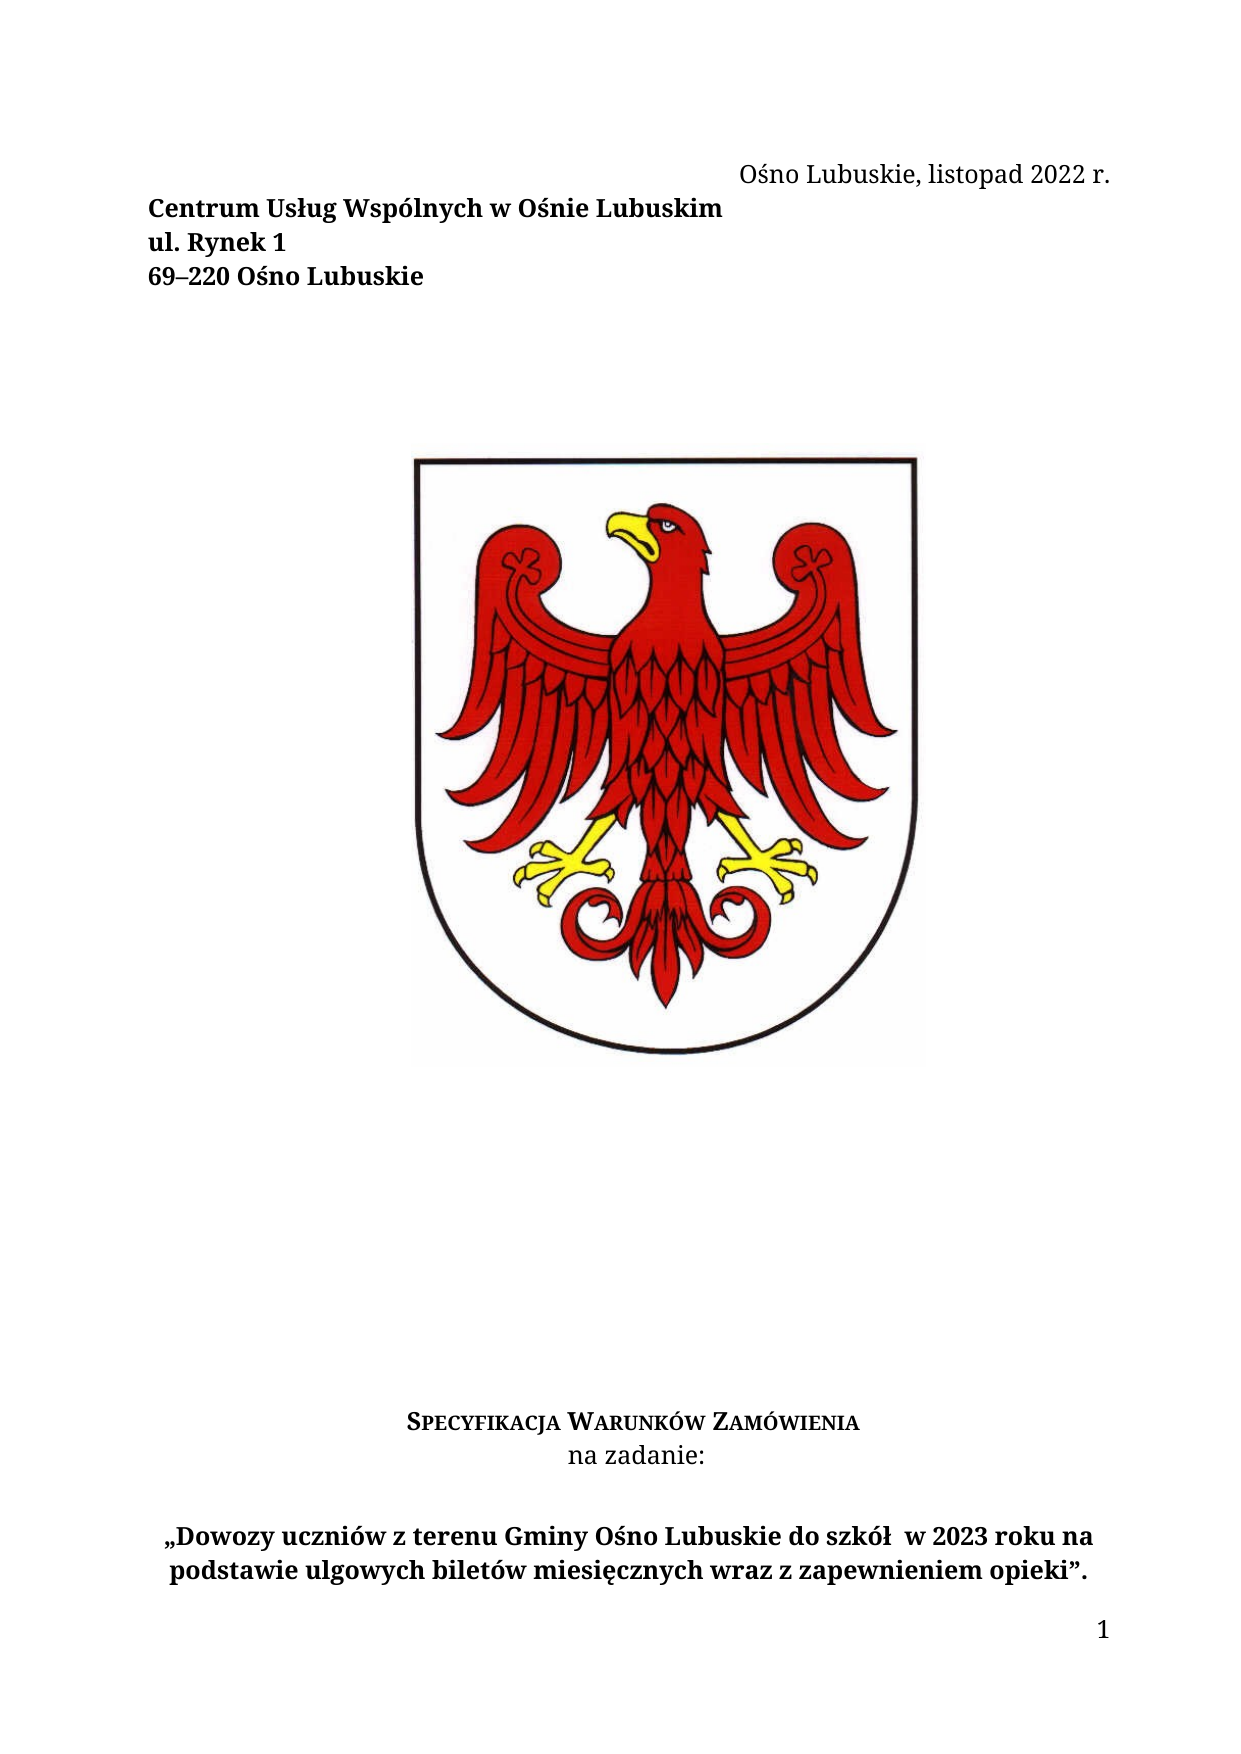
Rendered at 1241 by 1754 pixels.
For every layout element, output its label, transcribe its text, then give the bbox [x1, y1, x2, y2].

text 69–220 Ośno Lubuskie [148, 259, 1110, 293]
picture [410, 443, 926, 1066]
text Centrum Usług Wspólnych w Ośnie Lubuskim [148, 191, 1110, 225]
text ul. Rynek 1 [148, 225, 1110, 259]
text „Dowozy uczniów z terenu Gminy Ośno Lubuskie do szkół w 2023 roku na podstawie ulgowych biletów miesięcznych wraz z zapewnieniem opieki”. [148, 1518, 1110, 1586]
title Specyfikacja Warunków Zamówienia na zadanie: [162, 1404, 1110, 1472]
text Ośno Lubuskie, listopad 2022 r. [148, 157, 1110, 191]
